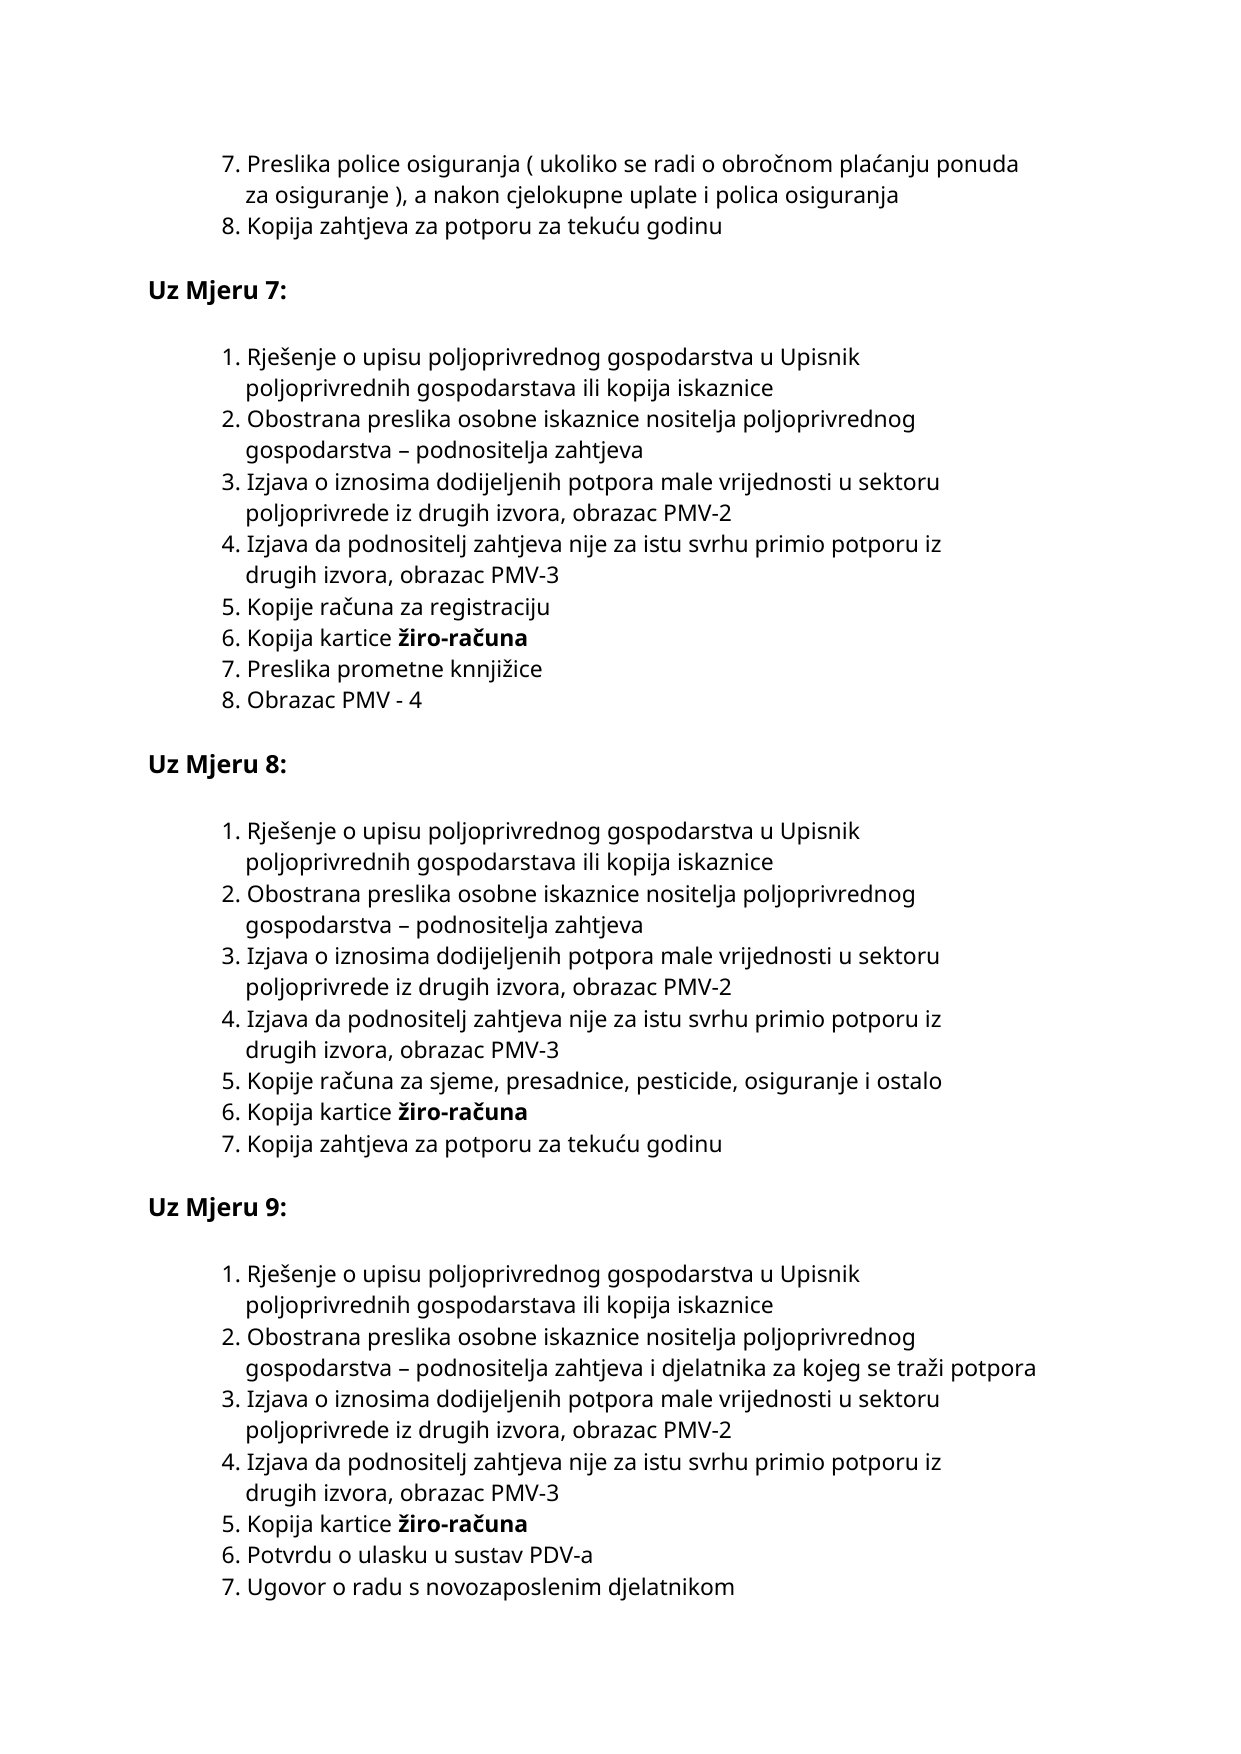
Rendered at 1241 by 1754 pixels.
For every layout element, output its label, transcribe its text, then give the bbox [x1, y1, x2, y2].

text poljoprivrednih gospodarstava ili kopija iskaznice [221, 1289, 1093, 1321]
text 5. Kopije računa za registraciju [221, 591, 1093, 622]
text drugih izvora, obrazac PMV-3 [221, 1034, 1093, 1065]
text 4. Izjava da podnositelj zahtjeva nije za istu svrhu primio potporu iz [221, 1446, 1093, 1477]
text 5. Kopije računa za sjeme, presadnice, pesticide, osiguranje i ostalo [221, 1065, 1093, 1096]
text Uz Mjeru 8: [148, 747, 1093, 781]
text za osiguranje ), a nakon cjelokupne uplate i polica osiguranja [148, 179, 1093, 210]
text 2. Obostrana preslika osobne iskaznice nositelja poljoprivrednog [221, 1321, 1093, 1352]
text 1. Rješenje o upisu poljoprivrednog gospodarstva u Upisnik [221, 815, 1093, 846]
text 7. Ugovor o radu s novozaposlenim djelatnikom [148, 1571, 1093, 1602]
text gospodarstva – podnositelja zahtjeva [221, 909, 1093, 940]
text drugih izvora, obrazac PMV-3 [221, 559, 1093, 591]
text 1. Rješenje o upisu poljoprivrednog gospodarstva u Upisnik [221, 341, 1093, 372]
text 3. Izjava o iznosima dodijeljenih potpora male vrijednosti u sektoru [221, 1383, 1093, 1414]
text gospodarstva – podnositelja zahtjeva [221, 434, 1093, 466]
text 1. Rješenje o upisu poljoprivrednog gospodarstva u Upisnik [221, 1258, 1093, 1289]
text poljoprivrede iz drugih izvora, obrazac PMV-2 [221, 1414, 1093, 1446]
text 2. Obostrana preslika osobne iskaznice nositelja poljoprivrednog [221, 403, 1093, 434]
text 6. Potvrdu o ulasku u sustav PDV-a [148, 1539, 1093, 1571]
text 4. Izjava da podnositelj zahtjeva nije za istu svrhu primio potporu iz [221, 1003, 1093, 1034]
text 7. Preslika police osiguranja ( ukoliko se radi o obročnom plaćanju ponuda [148, 148, 1093, 179]
text poljoprivrede iz drugih izvora, obrazac PMV-2 [221, 497, 1093, 528]
text 6. Kopija kartice žiro-računa [221, 1096, 1093, 1128]
text 7. Kopija zahtjeva za potporu za tekuću godinu [148, 1128, 1093, 1159]
text 5. Kopija kartice žiro-računa [221, 1508, 1093, 1539]
text 3. Izjava o iznosima dodijeljenih potpora male vrijednosti u sektoru [221, 940, 1093, 971]
text Uz Mjeru 7: [148, 273, 1093, 307]
text drugih izvora, obrazac PMV-3 [221, 1477, 1093, 1508]
text 7. Preslika prometne knnjižice [148, 653, 1093, 684]
text poljoprivrednih gospodarstava ili kopija iskaznice [221, 846, 1093, 878]
text 6. Kopija kartice žiro-računa [221, 622, 1093, 653]
text 8. Obrazac PMV - 4 [148, 684, 1093, 716]
text poljoprivrednih gospodarstava ili kopija iskaznice [221, 372, 1093, 403]
text 4. Izjava da podnositelj zahtjeva nije za istu svrhu primio potporu iz [221, 528, 1093, 559]
text gospodarstva – podnositelja zahtjeva i djelatnika za kojeg se traži potpora [221, 1352, 1093, 1383]
text 3. Izjava o iznosima dodijeljenih potpora male vrijednosti u sektoru [221, 466, 1093, 497]
text 2. Obostrana preslika osobne iskaznice nositelja poljoprivrednog [221, 878, 1093, 909]
text poljoprivrede iz drugih izvora, obrazac PMV-2 [221, 971, 1093, 1003]
text Uz Mjeru 9: [148, 1190, 1093, 1224]
text 8. Kopija zahtjeva za potporu za tekuću godinu [148, 210, 1093, 241]
